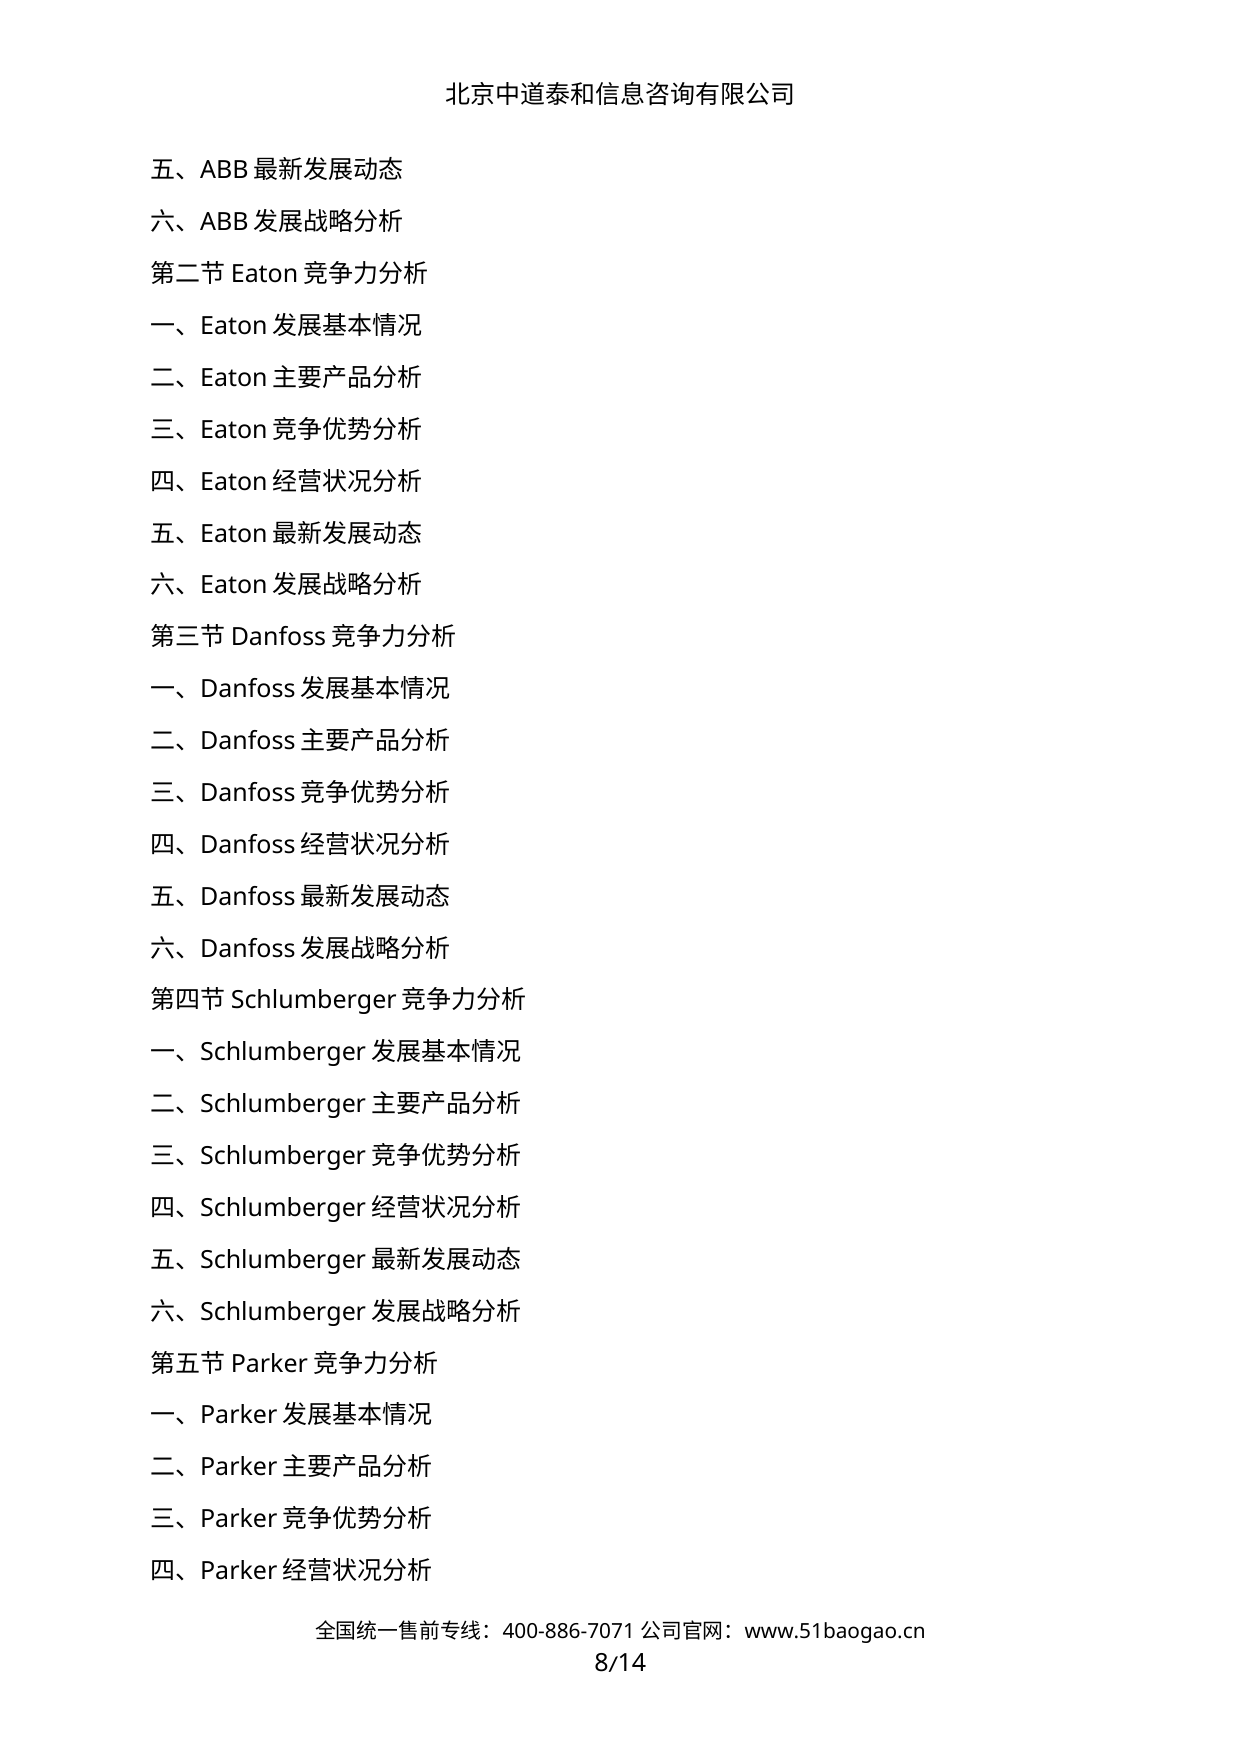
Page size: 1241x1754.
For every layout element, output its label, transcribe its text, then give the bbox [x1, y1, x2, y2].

text 二、Parker主要产品分析 [150, 1447, 1090, 1483]
text 第三节 Danfoss竞争力分析 [150, 617, 1090, 653]
text 三、Parker竞争优势分析 [150, 1499, 1090, 1535]
text 四、Eaton经营状况分析 [150, 461, 1090, 497]
text 二、Danfoss主要产品分析 [150, 721, 1090, 757]
text 三、Danfoss竞争优势分析 [150, 772, 1090, 809]
text 一、Danfoss发展基本情况 [150, 669, 1090, 705]
text 五、Eaton最新发展动态 [150, 513, 1090, 549]
text 二、Eaton主要产品分析 [150, 357, 1090, 394]
text 二、Schlumberger主要产品分析 [150, 1084, 1090, 1120]
text 五、Schlumberger最新发展动态 [150, 1239, 1090, 1276]
text 五、Danfoss最新发展动态 [150, 876, 1090, 912]
text 四、Schlumberger经营状况分析 [150, 1187, 1090, 1224]
text 六、ABB发展战略分析 [150, 202, 1090, 238]
text 六、Danfoss发展战略分析 [150, 928, 1090, 964]
text 四、Danfoss经营状况分析 [150, 824, 1090, 861]
text 第五节 Parker竞争力分析 [150, 1343, 1090, 1379]
text 四、Parker经营状况分析 [150, 1551, 1090, 1587]
text 六、Schlumberger发展战略分析 [150, 1291, 1090, 1327]
text 第四节 Schlumberger竞争力分析 [150, 980, 1090, 1016]
text 五、ABB最新发展动态 [150, 150, 1090, 186]
text 一、Parker发展基本情况 [150, 1395, 1090, 1431]
text 一、Schlumberger发展基本情况 [150, 1032, 1090, 1068]
text 六、Eaton发展战略分析 [150, 565, 1090, 601]
text 三、Schlumberger竞争优势分析 [150, 1136, 1090, 1172]
text 三、Eaton竞争优势分析 [150, 409, 1090, 446]
text 第二节 Eaton竞争力分析 [150, 254, 1090, 290]
text 一、Eaton发展基本情况 [150, 306, 1090, 342]
